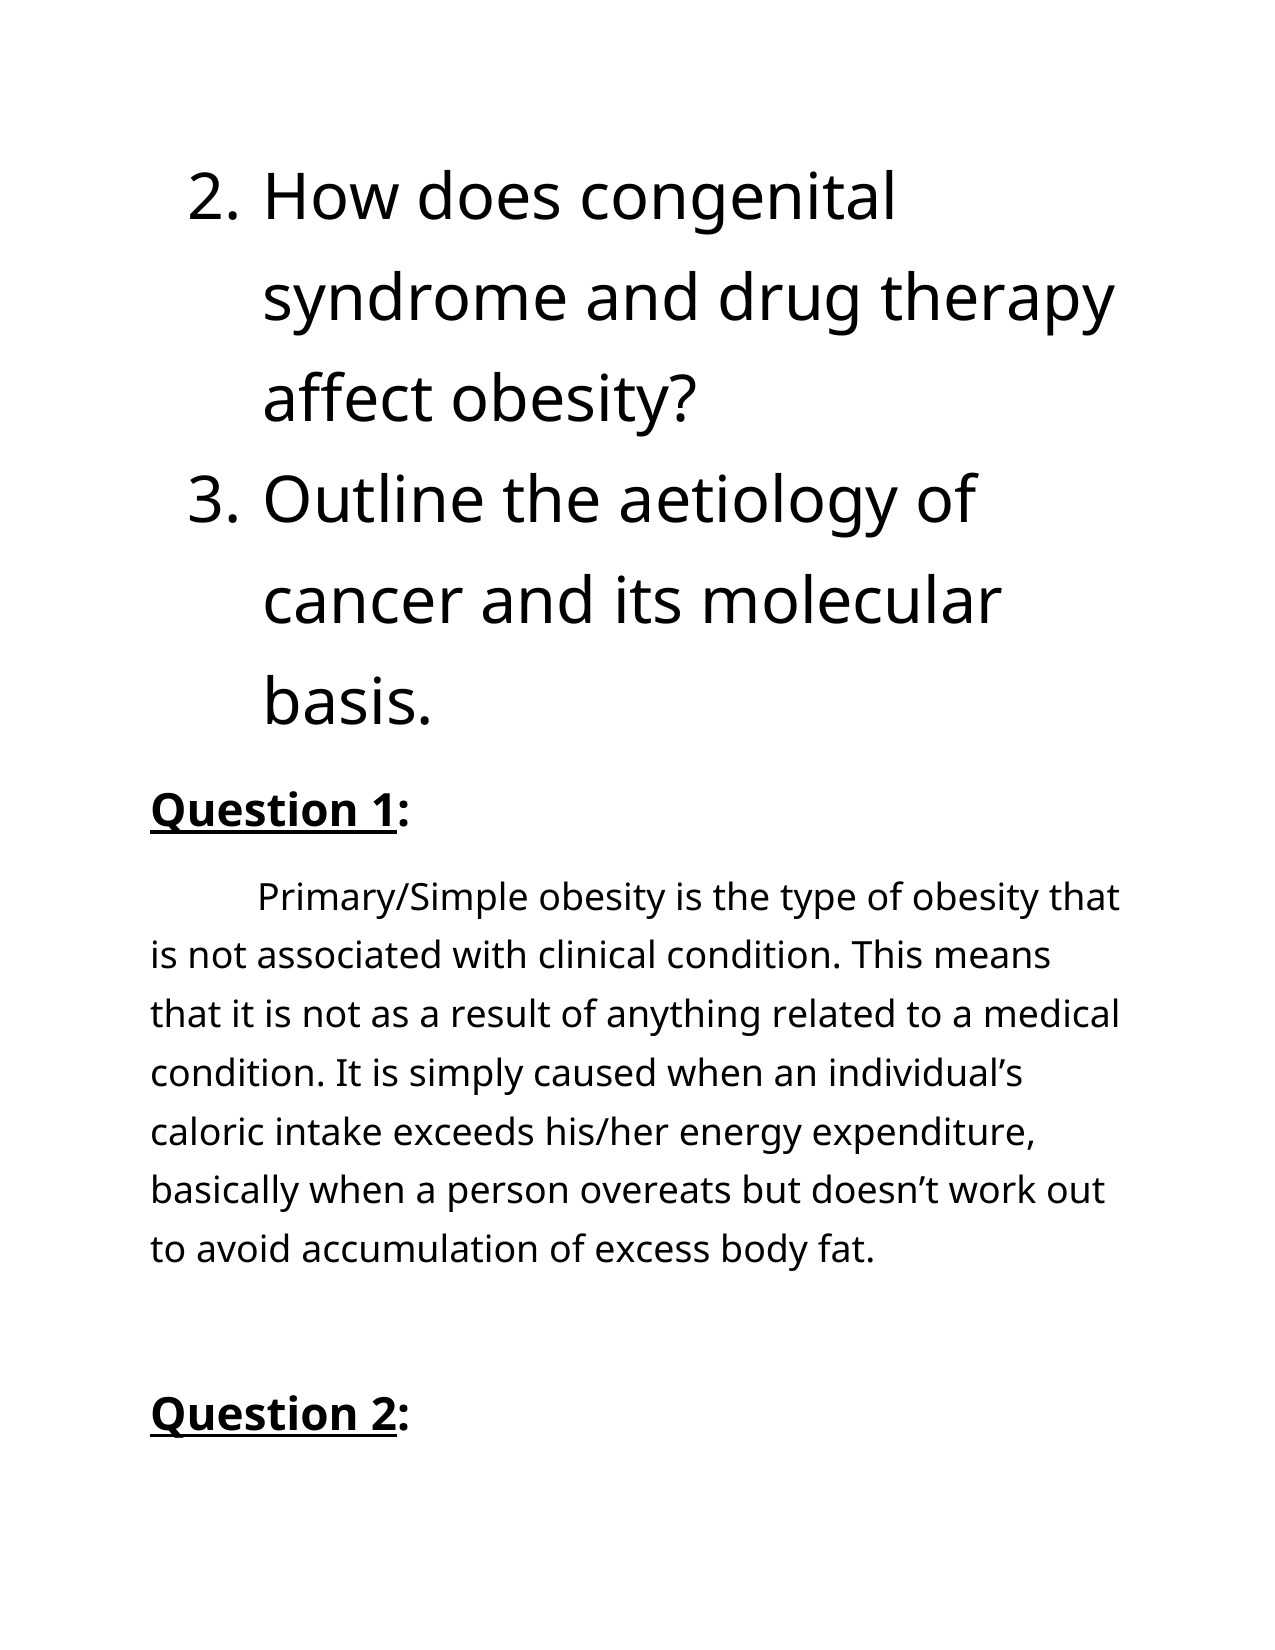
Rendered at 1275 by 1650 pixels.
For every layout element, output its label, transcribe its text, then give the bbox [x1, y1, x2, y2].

text Primary/Simple obesity is the type of obesity that is not associated with clinical condition. This means that it is not as a result of anything related to a medical condition. It is simply caused when an individual’s caloric intake exceeds his/her energy expenditure, basically when a person overeats but doesn’t work out to avoid accumulation of excess body fat. [150, 870, 1125, 1273]
text Question 2: [150, 1381, 1125, 1443]
text Question 1: [150, 778, 1125, 840]
list How does congenital syndrome and drug therapy affect obesity? [187, 150, 1125, 440]
list Outline the aetiology of cancer and its molecular basis. [187, 453, 1125, 744]
